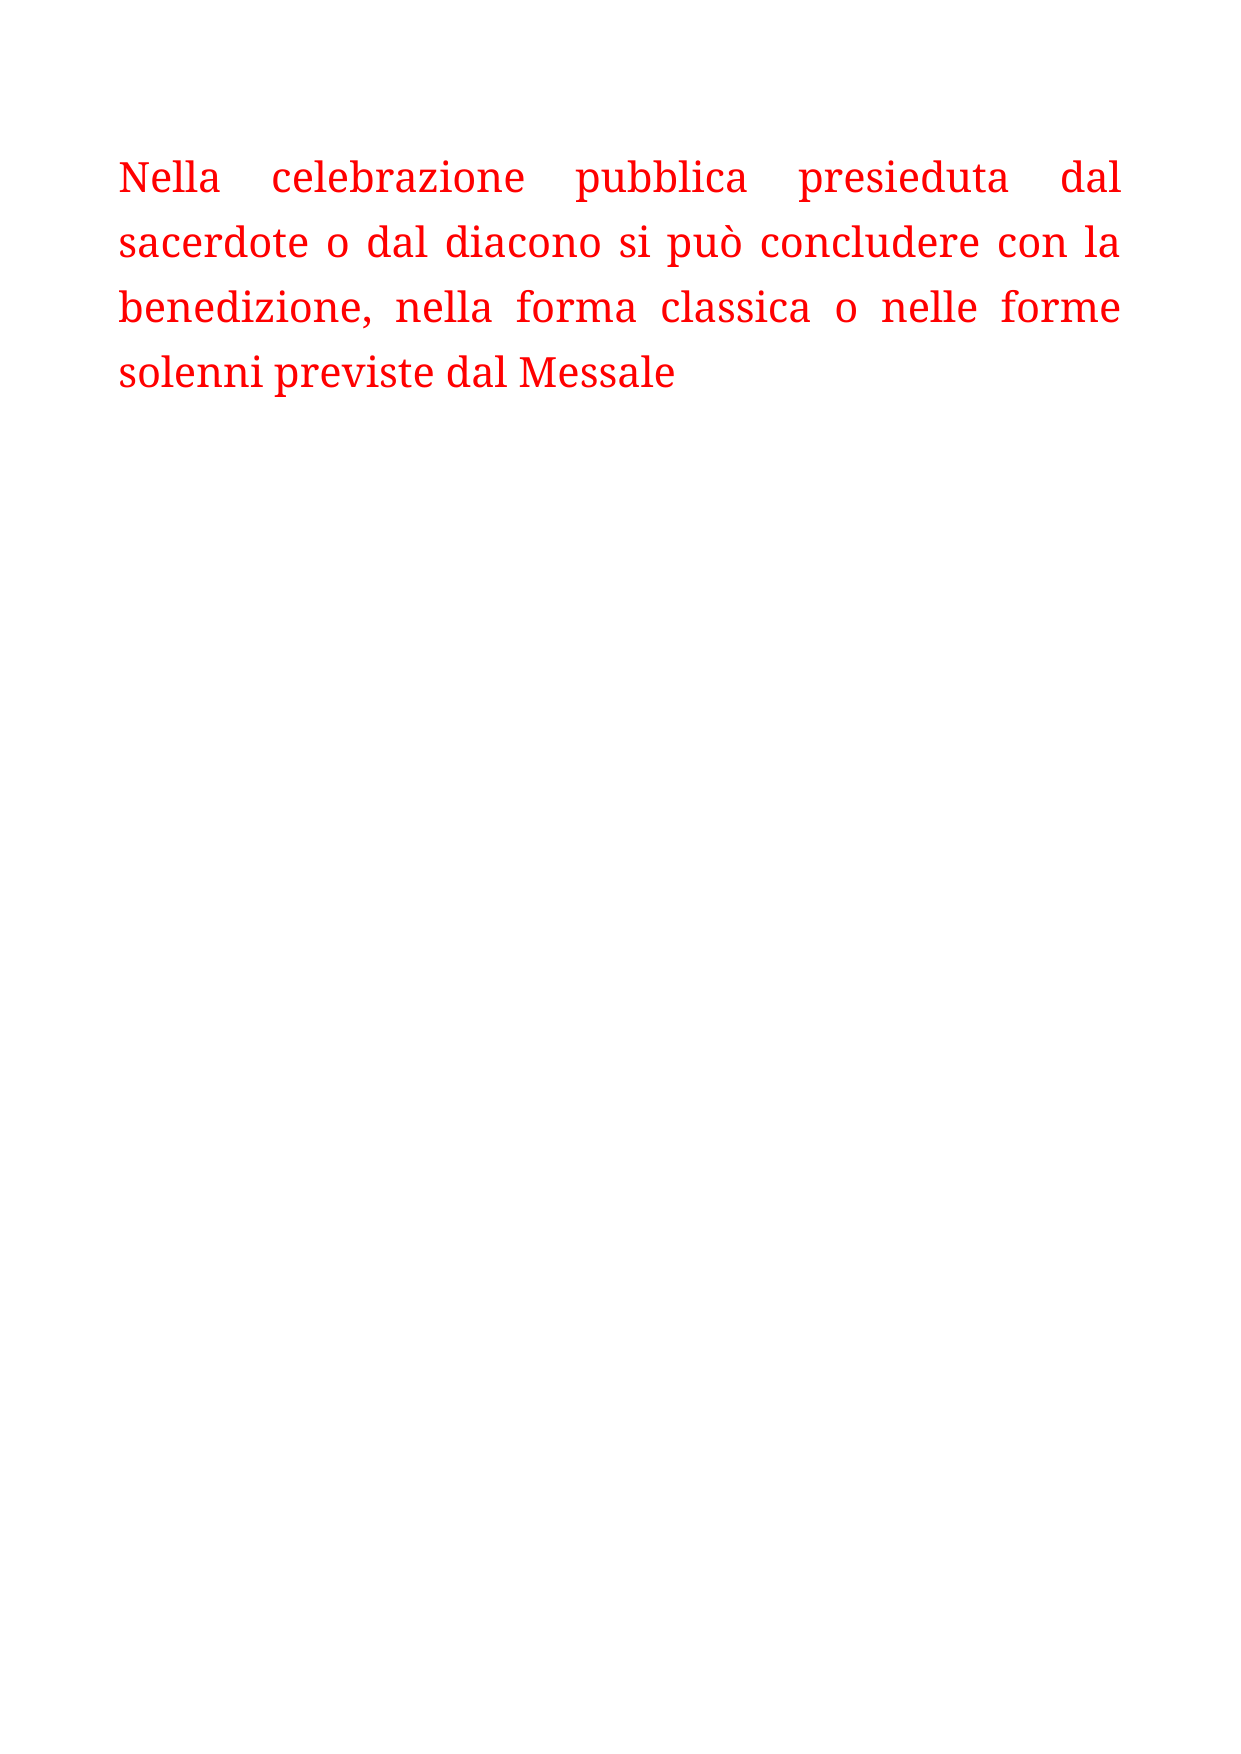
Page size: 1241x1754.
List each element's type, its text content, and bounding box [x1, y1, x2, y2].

text Nella celebrazione pubblica presieduta dal sacerdote o dal diacono si può concludere con la benedizione, nella forma classica o nelle forme solenni previste dal Messale [118, 148, 1122, 400]
